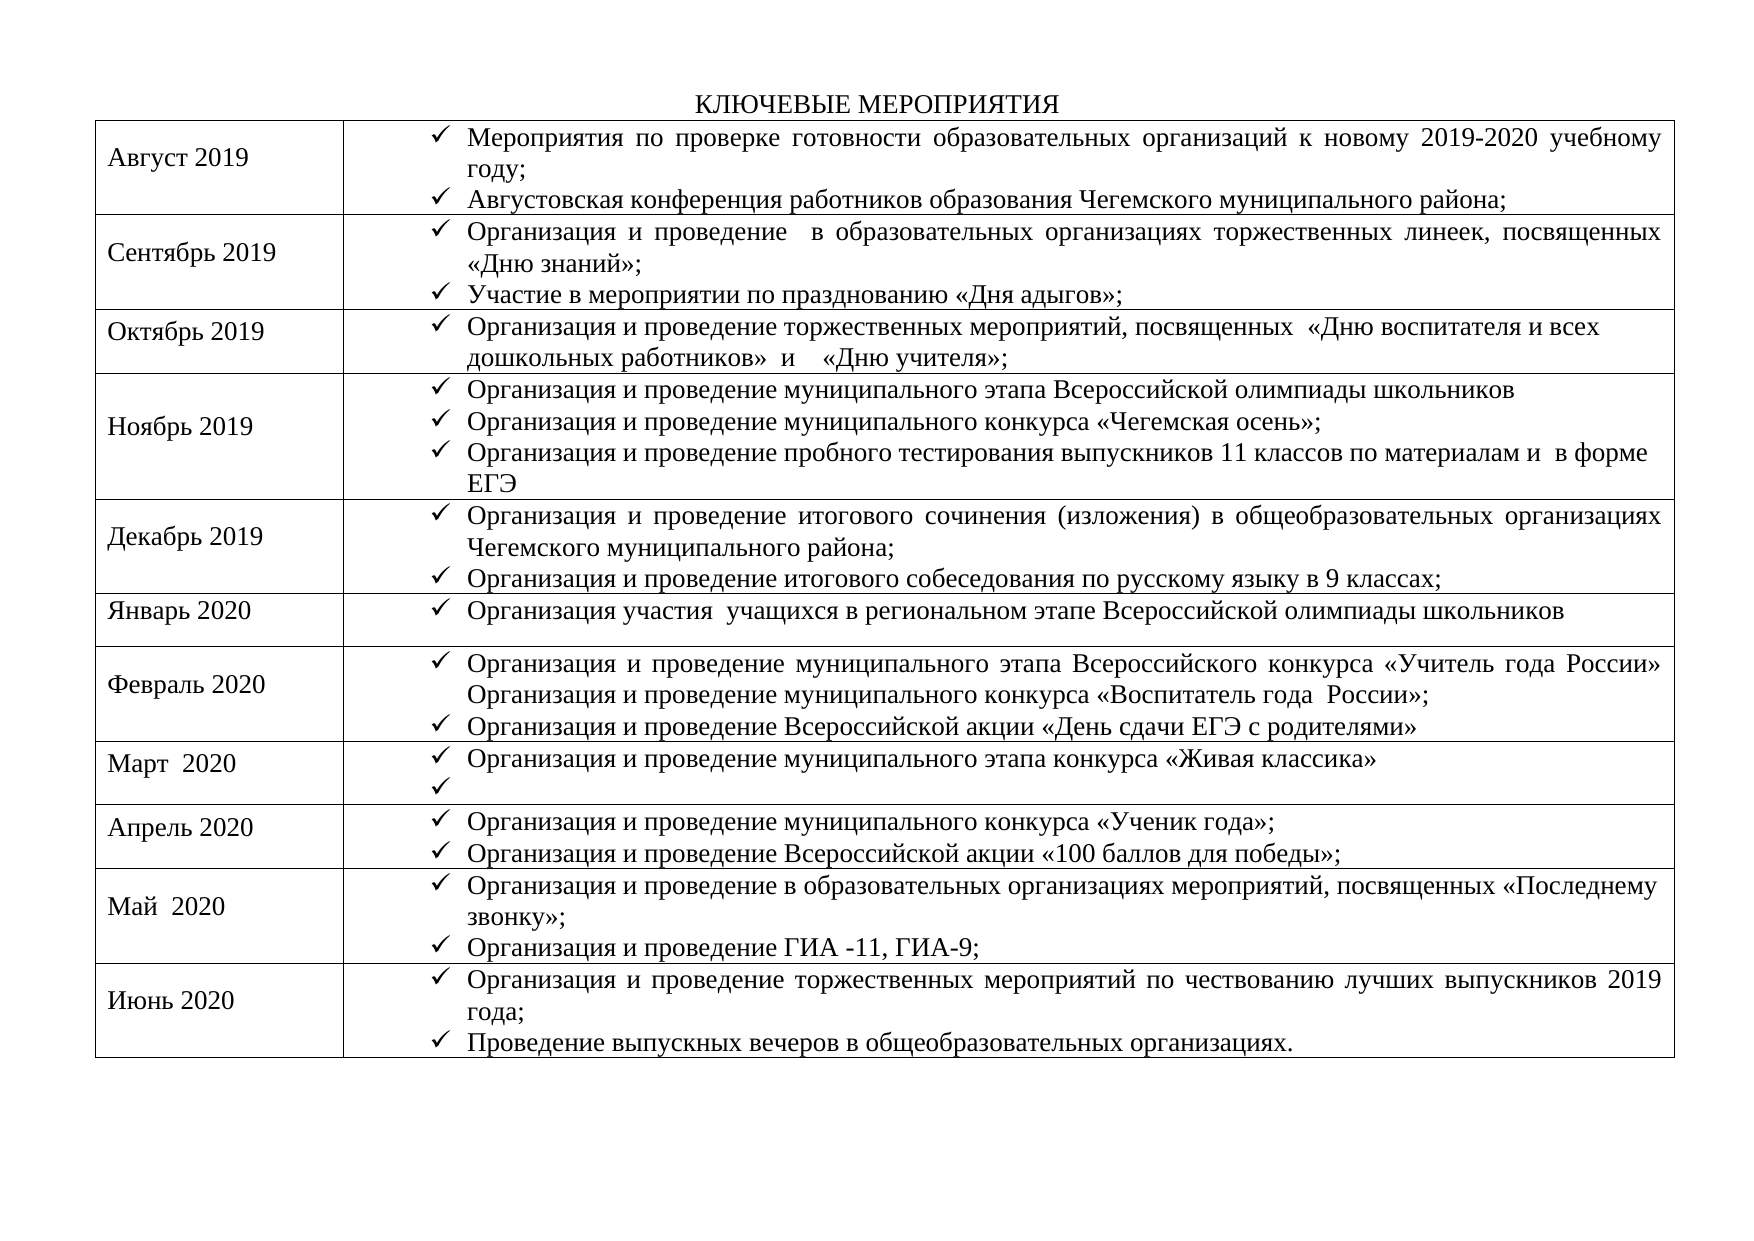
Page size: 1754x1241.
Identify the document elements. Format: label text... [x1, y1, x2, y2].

table_cell Организация и проведение итогового сочинения (изложения) в общеобразовательных организациях Чегемского муниципального района; Организация и проведение итогового собеседования по русскому языку в 9 классах; [344, 500, 1674, 593]
table_cell Март 2020 [96, 742, 343, 804]
table_cell Организация и проведение муниципального этапа Всероссийского конкурса «Учитель года России» Организация и проведение муниципального конкурса «Воспитатель года России»; Организация и проведение Всероссийской акции «День сдачи ЕГЭ с родителями» [344, 647, 1674, 741]
table_cell Организация и проведение муниципального этапа конкурса «Живая классика» [344, 742, 1674, 804]
table_cell Организация и проведение муниципального конкурса «Ученик года»; Организация и проведение Всероссийской акции «100 баллов для победы»; [344, 805, 1674, 868]
table_cell Организация и проведение торжественных мероприятий по чествованию лучших выпускников 2019 года; Проведение выпускных вечеров в общеобразовательных организациях. [344, 964, 1674, 1057]
table_cell Организация и проведение в образовательных организациях торжественных линеек, посвященных «Дню знаний»; Участие в мероприятии по празднованию «Дня адыгов»; [344, 215, 1674, 309]
table_cell Май 2020 [96, 869, 343, 963]
table_cell Ноябрь 2019 [96, 374, 343, 498]
table_cell Сентябрь 2019 [96, 215, 343, 309]
table_cell Октябрь 2019 [96, 310, 343, 372]
table_cell Апрель 2020 [96, 805, 343, 868]
table_cell Январь 2020 [96, 594, 343, 646]
table_header Мероприятия по проверке готовности образовательных организаций к новому 2019-2020 учебному году; Августовская конференция работников образования Чегемского муниципального района; [344, 121, 1674, 214]
table_cell Декабрь 2019 [96, 500, 343, 593]
table_cell Организация и проведение в образовательных организациях мероприятий, посвященных «Последнему звонку»; Организация и проведение ГИА -11, ГИА-9; [344, 869, 1674, 963]
table_cell Организация и проведение торжественных мероприятий, посвященных «Дню воспитателя и всех дошкольных работников» и «Дню учителя»; [344, 310, 1674, 372]
table_cell Организация и проведение муниципального этапа Всероссийской олимпиады школьников Организация и проведение муниципального конкурса «Чегемская осень»; Организация и проведение пробного тестирования выпускников 11 классов по материалам и в форме ЕГЭ [344, 374, 1674, 498]
table_header Август 2019 [96, 121, 343, 214]
table_cell Февраль 2020 [96, 647, 343, 741]
text КЛЮЧЕВЫЕ МЕРОПРИЯТИЯ [118, 88, 1636, 120]
table_cell Июнь 2020 [96, 964, 343, 1057]
table_cell Организация участия учащихся в региональном этапе Всероссийской олимпиады школьников [344, 594, 1674, 646]
